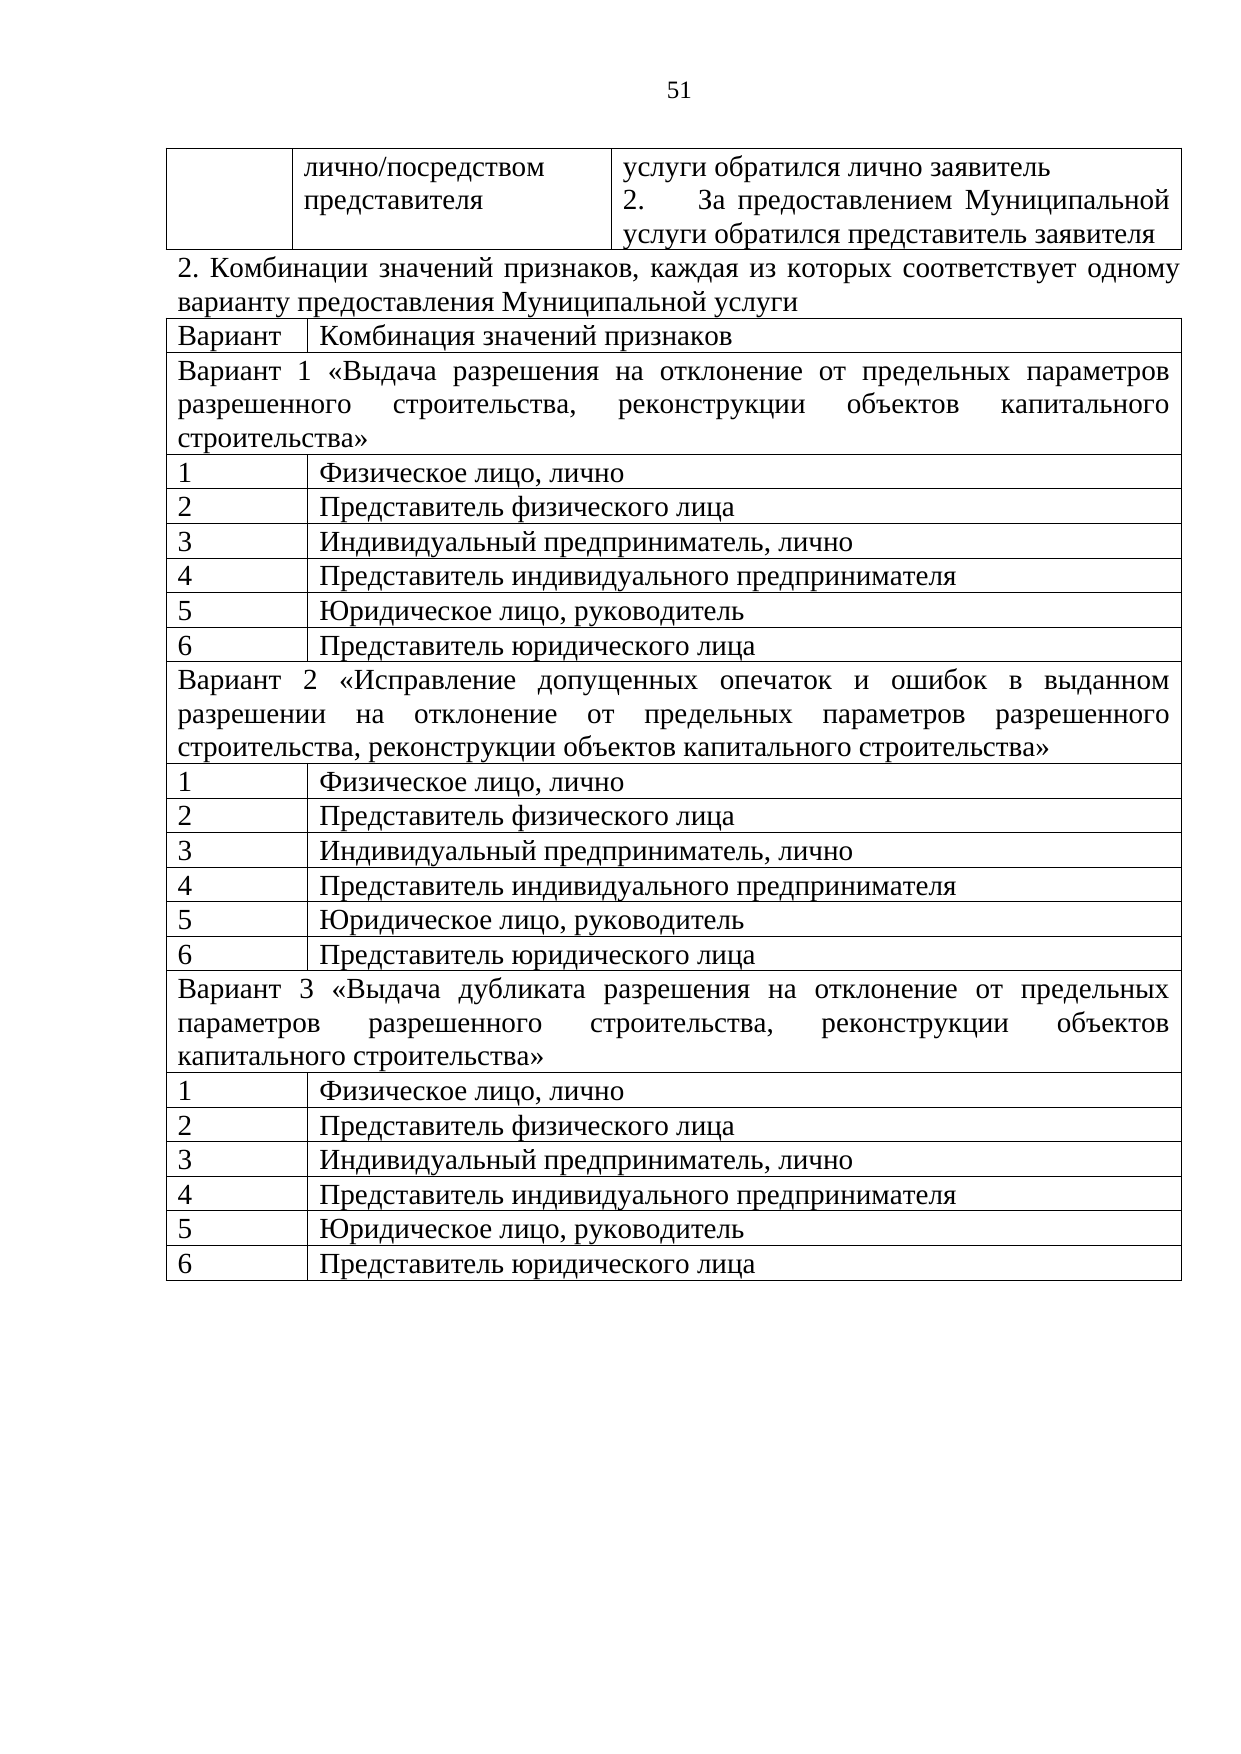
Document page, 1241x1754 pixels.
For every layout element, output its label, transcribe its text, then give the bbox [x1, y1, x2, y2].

table_cell 4 [167, 559, 307, 592]
table_cell Вариант 2 «Исправление допущенных опечаток и ошибок в выданном разрешении на отклонение от предельных параметров разрешенного строительства, реконструкции объектов капитального строительства» [167, 662, 1181, 763]
table_cell 4 [167, 1177, 307, 1210]
table_cell Физическое лицо, лично [308, 764, 1181, 797]
table_cell 5 [167, 1211, 307, 1245]
table_cell Вариант 1 «Выдача разрешения на отклонение от предельных параметров разрешенного строительства, реконструкции объектов капитального строительства» [354, 353, 1181, 454]
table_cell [293, 149, 611, 249]
table_cell Представитель юридического лица [308, 937, 1181, 970]
table_cell 2 [167, 149, 292, 249]
table_cell Представитель индивидуального предпринимателя [308, 1177, 1181, 1210]
table_cell 4 [167, 868, 307, 901]
table_cell Вариант 1 «Выдача разрешения на отклонение от предельных параметров разрешенного строительства, реконструкции объектов капитального строительства» [167, 353, 467, 454]
table_cell 3 [167, 833, 307, 867]
table_cell 1 [167, 1073, 307, 1107]
table_cell Индивидуальный предприниматель, лично [308, 524, 1181, 557]
table_cell Вариант 3 «Выдача дубликата разрешения на отклонение от предельных параметров разрешенного строительства, реконструкции объектов капитального строительства» [167, 971, 1181, 1072]
table_cell Представитель физического лица [308, 1108, 1181, 1141]
table_cell Представитель физического лица [308, 489, 1181, 523]
table_header Комбинация значений признаков [308, 319, 1181, 352]
table_cell Представитель физического лица [308, 799, 1181, 832]
table_cell 2 [167, 489, 307, 523]
table_cell 5 [167, 593, 307, 627]
table_cell Индивидуальный предприниматель, лично [308, 833, 1181, 867]
table_cell Представитель индивидуального предпринимателя [308, 868, 1181, 901]
list 2. Комбинации значений признаков, каждая из которых соответствует одному варианту предоставления Муниципальной услуги [177, 250, 1181, 317]
table_cell 6 [167, 628, 307, 661]
table_cell Индивидуальный предприниматель, лично [308, 1142, 1181, 1176]
table_cell 6 [167, 1246, 307, 1279]
table_header Вариант [167, 319, 307, 352]
table_cell 6 [167, 937, 307, 970]
table_cell 2 [167, 799, 307, 832]
table_cell Юридическое лицо, руководитель [308, 1211, 1181, 1245]
table_cell 3 [167, 1142, 307, 1176]
table_cell 5 [167, 902, 307, 936]
table_cell Представитель индивидуального предпринимателя [308, 559, 1181, 592]
table_cell 1 [167, 764, 307, 797]
table_cell Физическое лицо, лично [308, 1073, 1181, 1107]
table_cell 2 [167, 1108, 307, 1141]
table_cell Юридическое лицо, руководитель [308, 902, 1181, 936]
table_cell 1 [167, 455, 307, 488]
table_cell 3 [167, 524, 307, 557]
table_cell Юридическое лицо, руководитель [308, 593, 1181, 627]
table_cell Представитель юридического лица [308, 1246, 1181, 1279]
table_cell Физическое лицо, лично [308, 455, 1181, 488]
table_cell Представитель юридического лица [308, 628, 1181, 661]
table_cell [612, 149, 1181, 249]
